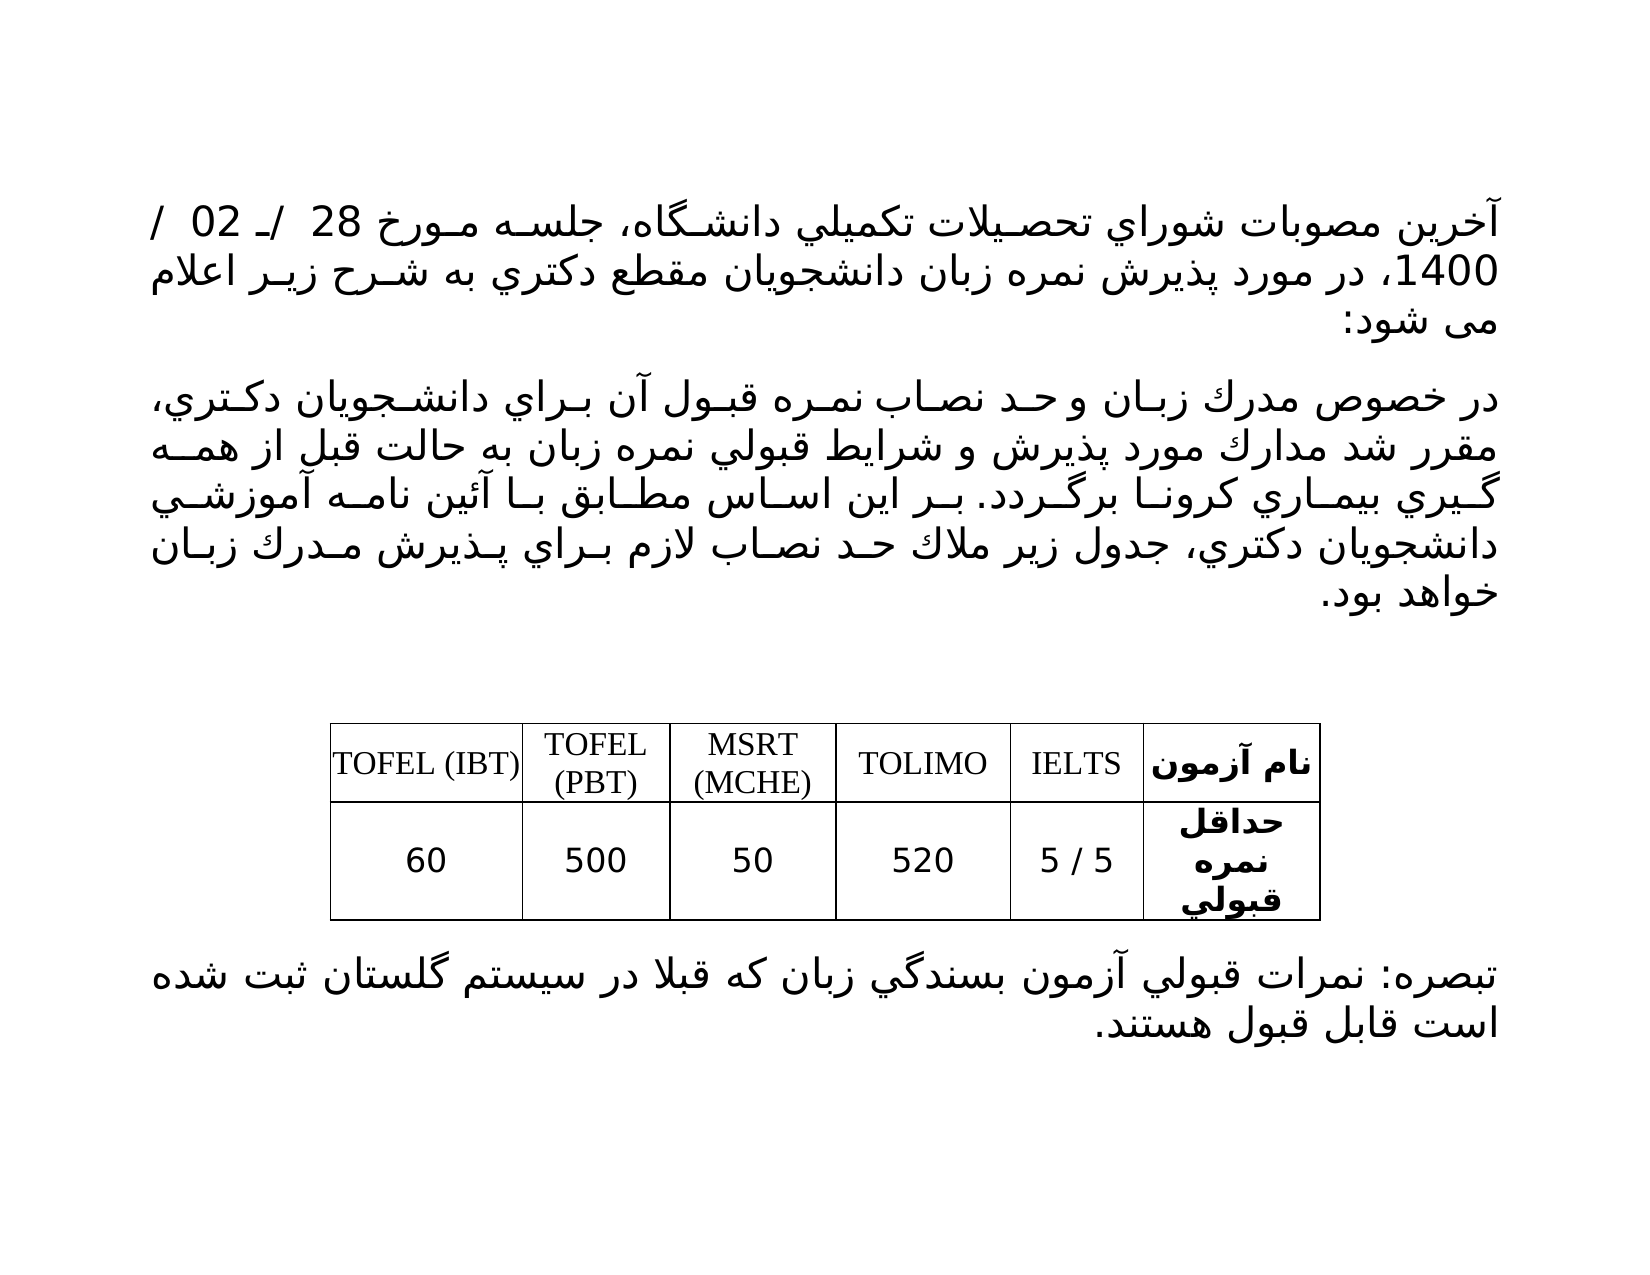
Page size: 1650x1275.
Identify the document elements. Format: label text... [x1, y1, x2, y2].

table_header TOFEL (PBT) [523, 724, 669, 801]
table_cell 500 [523, 803, 669, 919]
text آخرين مصوبات شوراي تحصيلات تكميلي دانشگاه، جلسه مورخ 28 / 02 / 1400، در مورد پذيرش نمره زبان دانشجويان مقطع دكتري به شرح زير اعلام می شود: [150, 198, 1500, 343]
table_cell 5 / 5 [1011, 803, 1143, 919]
text در خصوص مدرك زبان و حد نصاب نمره قبول آن براي دانشجويان دكتري، مقرر شد مدارك مورد پذيرش و شرايط قبولي نمره زبان به حالت قبل از همه گيري بيماري كرونا برگردد. بر اين اساس مطابق با آئين نامه آموزشي دانشجويان دكتري، جدول زير ملاك حد نصاب لازم براي پذيرش مدرك زبان خواهد بود. [150, 373, 1500, 616]
table_header MSRT (MCHE) [671, 724, 835, 801]
table_cell 50 [671, 803, 835, 919]
table_cell حداقل نمره قبولي [1144, 803, 1319, 919]
table_header TOFEL (IBT) [331, 724, 522, 801]
table_cell 520 [837, 803, 1010, 919]
table_header IELTS [1011, 724, 1143, 801]
table_cell 60 [331, 803, 522, 919]
text تبصره: نمرات قبولي آزمون بسندگي زبان كه قبلا در سيستم گلستان ثبت شده‌ است قابل قبول هستند. [150, 950, 1500, 1047]
table_header TOLIMO [837, 724, 1010, 801]
table_header نام آزمون [1144, 724, 1319, 801]
